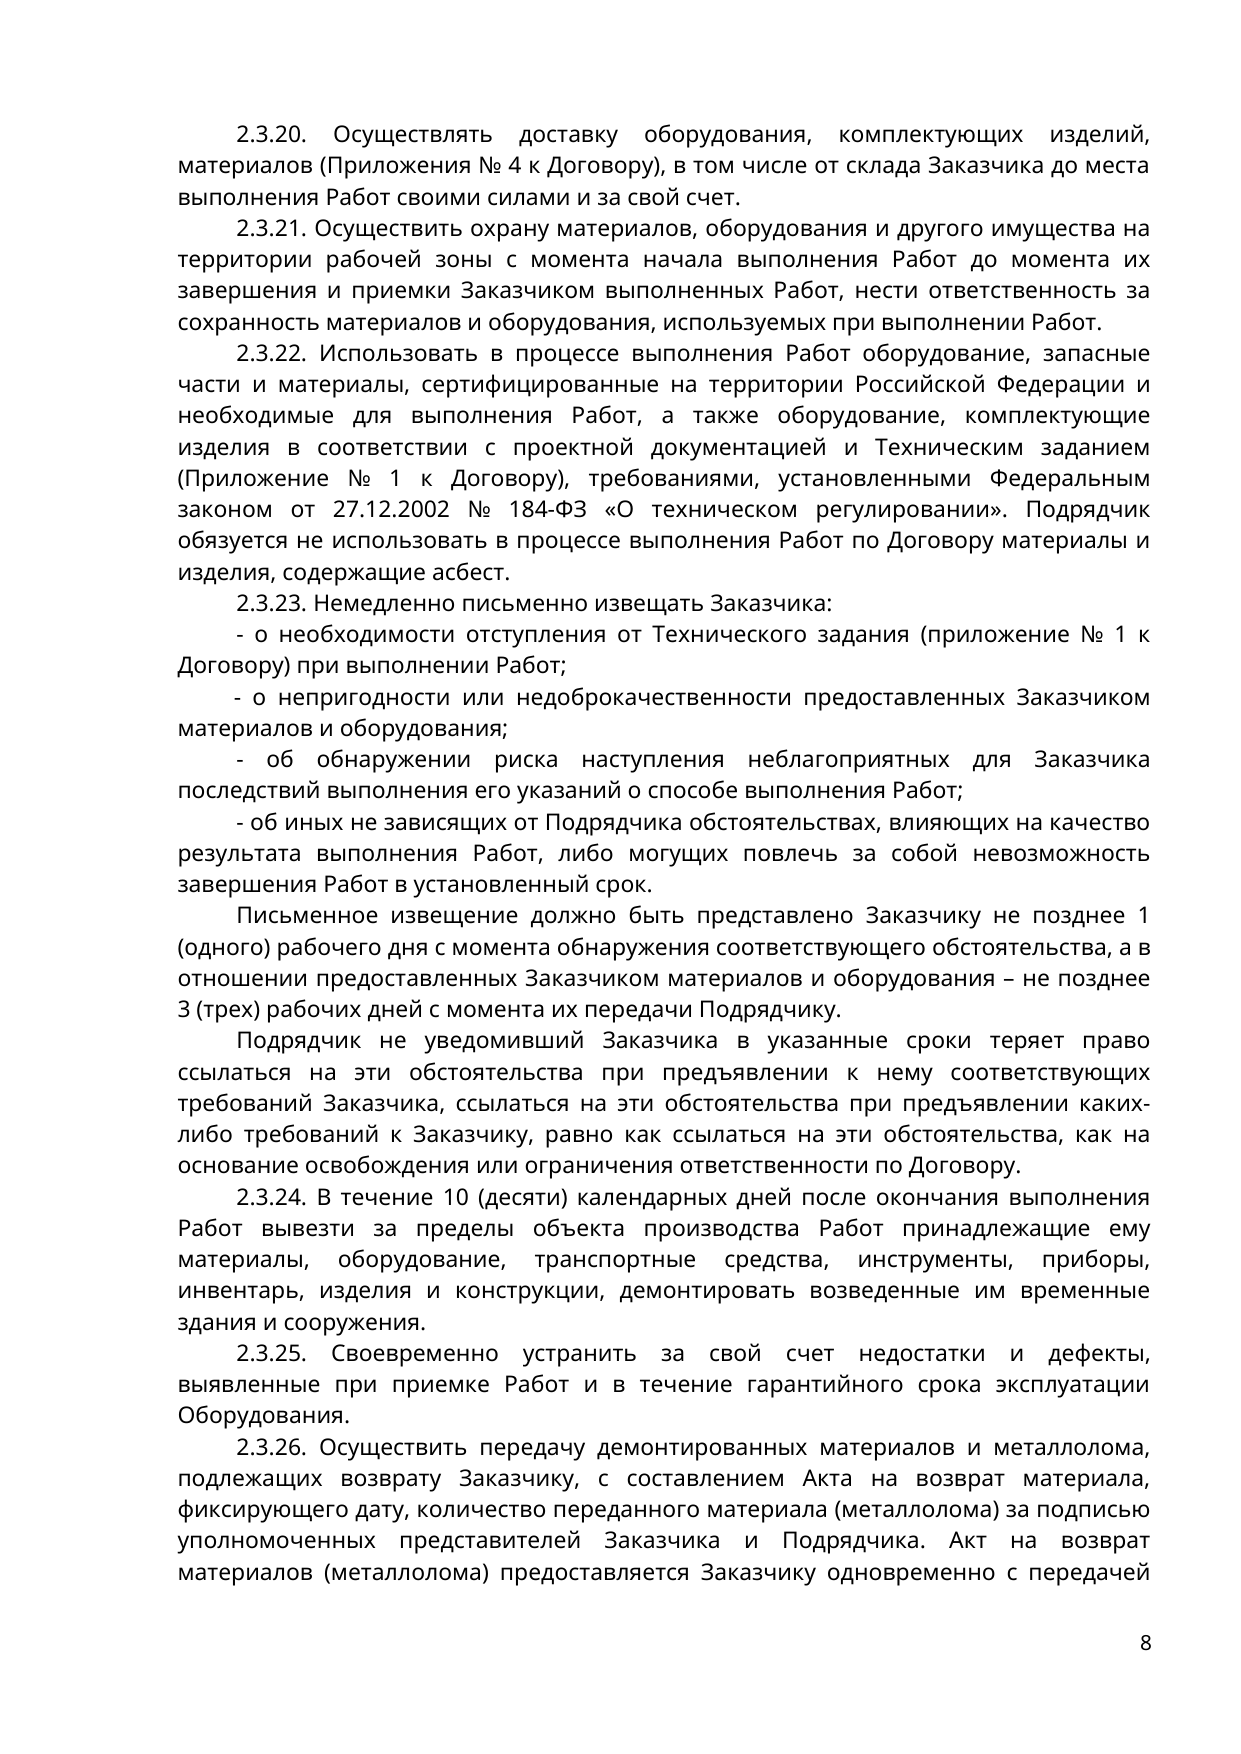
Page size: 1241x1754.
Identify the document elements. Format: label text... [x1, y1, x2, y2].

text - об иных не зависящих от Подрядчика обстоятельствах, влияющих на качество результата выполнения Работ, либо могущих повлечь за собой невозможность завершения Работ в установленный срок. [177, 806, 1152, 899]
text - об обнаружении риска наступления неблагоприятных для Заказчика последствий выполнения его указаний о способе выполнения Работ; [177, 743, 1152, 806]
text - о непригодности или недоброкачественности предоставленных Заказчиком материалов и оборудования; [177, 681, 1152, 743]
text - о необходимости отступления от Технического задания (приложение № 1 к Договору) при выполнении Работ; [177, 618, 1152, 681]
text 2.3.23. Немедленно письменно извещать Заказчика: [177, 587, 1152, 618]
text 2.3.21. Осуществить охрану материалов, оборудования и другого имущества на территории рабочей зоны с момента начала выполнения Работ до момента их завершения и приемки Заказчиком выполненных Работ, нести ответственность за сохранность материалов и оборудования, используемых при выполнении Работ. [177, 212, 1152, 337]
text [177, 1431, 1152, 1587]
text 2.3.24. В течение 10 (десяти) календарных дней после окончания выполнения Работ вывезти за пределы объекта производства Работ принадлежащие ему материалы, оборудование, транспортные средства, инструменты, приборы, инвентарь, изделия и конструкции, демонтировать возведенные им временные здания и сооружения. [177, 1181, 1152, 1337]
text 2.3.22. Использовать в процессе выполнения Работ оборудование, запасные части и материалы, сертифицированные на территории Российской Федерации и необходимые для выполнения Работ, а также оборудование, комплектующие изделия в соответствии с проектной документацией и Техническим заданием (Приложение № 1 к Договору), требованиями, установленными Федеральным законом от 27.12.2002 № 184-ФЗ «О техническом регулировании». Подрядчик обязуется не использовать в процессе выполнения Работ по Договору материалы и изделия, содержащие асбест. [177, 337, 1152, 587]
text Письменное извещение должно быть представлено Заказчику не позднее 1 (одного) рабочего дня с момента обнаружения соответствующего обстоятельства, а в отношении предоставленных Заказчиком материалов и оборудования – не позднее 3 (трех) рабочих дней с момента их передачи Подрядчику. [177, 899, 1152, 1024]
text Подрядчик не уведомивший Заказчика в указанные сроки теряет право ссылаться на эти обстоятельства при предъявлении к нему соответствующих требований Заказчика, ссылаться на эти обстоятельства при предъявлении каких-либо требований к Заказчику, равно как ссылаться на эти обстоятельства, как на основание освобождения или ограничения ответственности по Договору. [177, 1024, 1152, 1181]
text 2.3.20. Осуществлять доставку оборудования, комплектующих изделий, материалов (Приложения № 4 к Договору), в том числе от склада Заказчика до места выполнения Работ своими силами и за свой счет. [177, 118, 1152, 212]
text 2.3.25. Своевременно устранить за свой счет недостатки и дефекты, выявленные при приемке Работ и в течение гарантийного срока эксплуатации Оборудования. [177, 1337, 1152, 1431]
